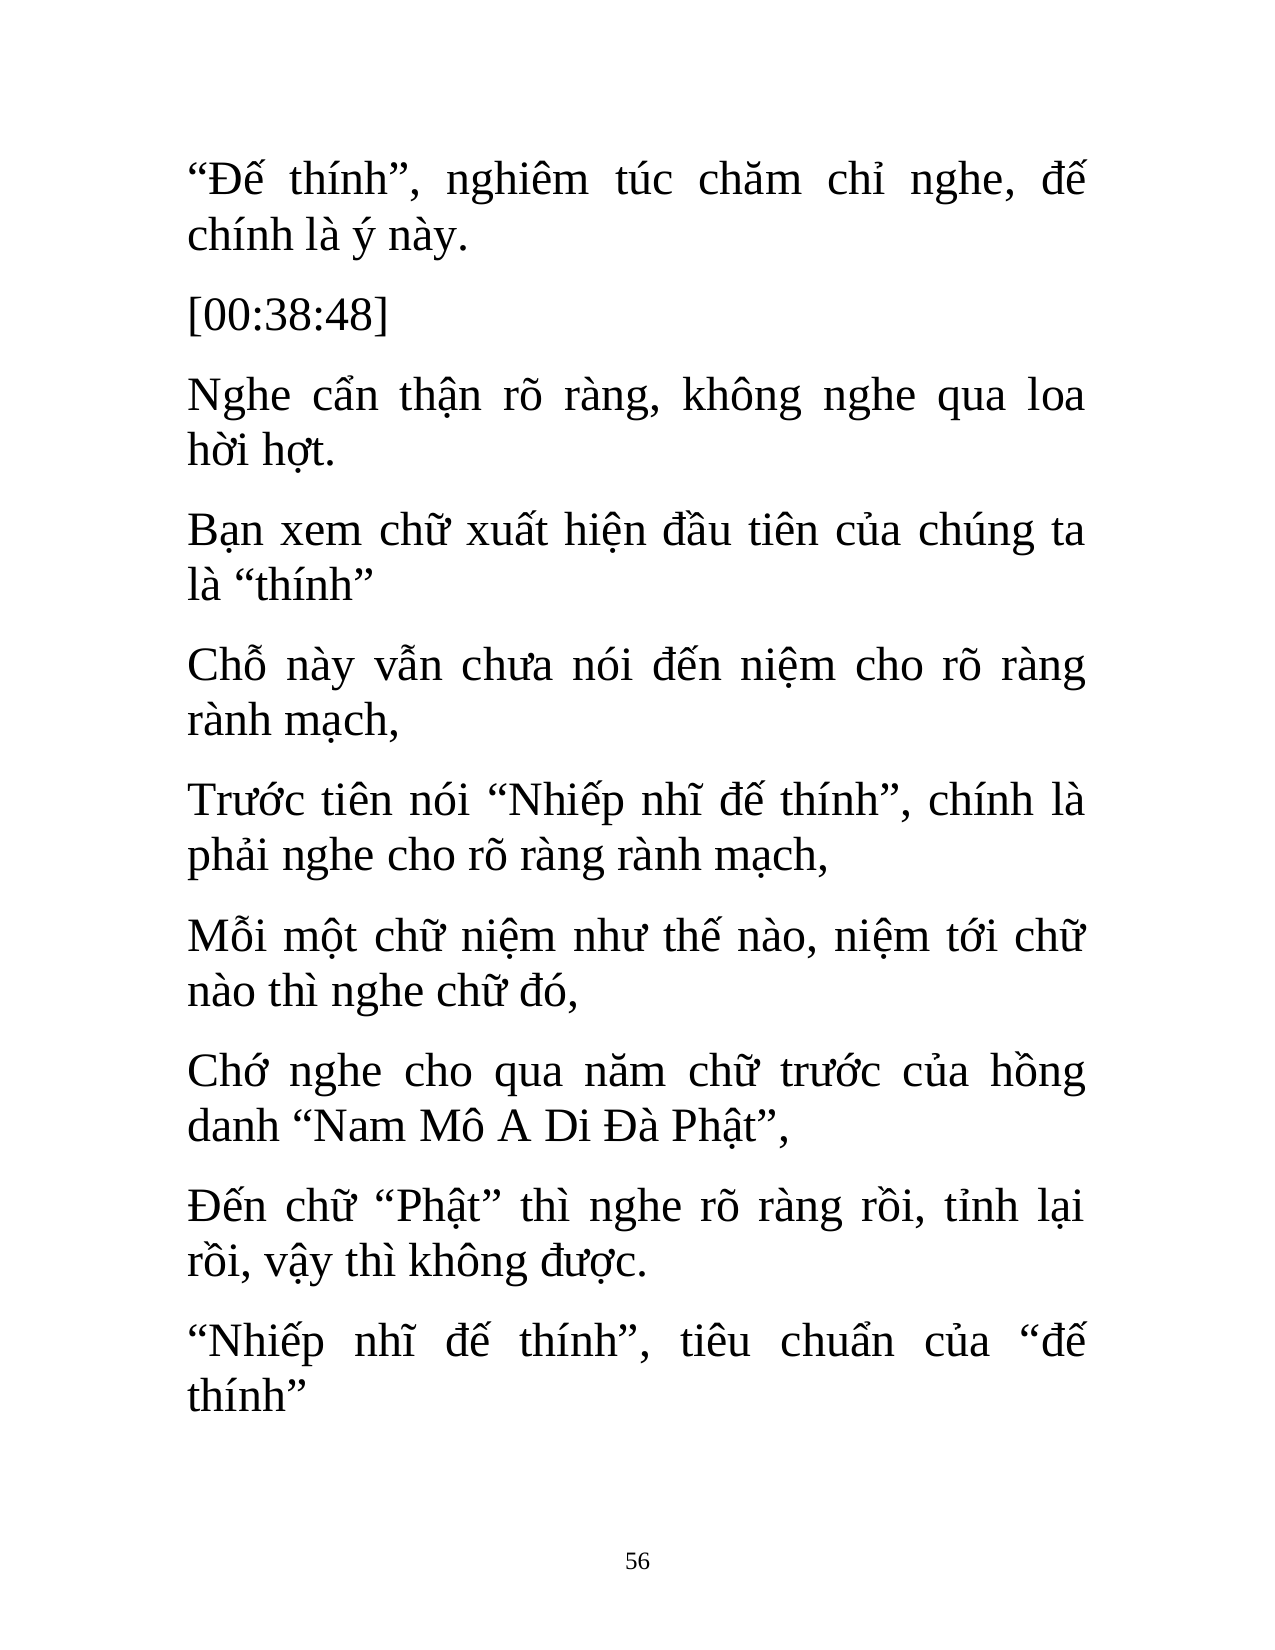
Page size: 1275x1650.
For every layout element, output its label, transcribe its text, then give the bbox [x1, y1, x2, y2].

text Bạn xem chữ xuất hiện đầu tiên của chúng ta là “thính” [187, 501, 1087, 611]
text Đến chữ “Phật” thì nghe rõ ràng rồi, tỉnh lại rồi, vậy thì không được. [187, 1177, 1087, 1287]
text Mỗi một chữ niệm như thế nào, niệm tới chữ nào thì nghe chữ đó, [187, 906, 1087, 1016]
text Chỗ này vẫn chưa nói đến niệm cho rõ ràng rành mạch, [187, 636, 1087, 746]
text Trước tiên nói “Nhiếp nhĩ đế thính”, chính là phải nghe cho rõ ràng rành mạch, [187, 771, 1087, 881]
text “Đế thính”, nghiêm túc chăm chỉ nghe, đế chính là ý này. [187, 150, 1087, 260]
text [00:38:48] [187, 285, 1087, 340]
text Nghe cẩn thận rõ ràng, không nghe qua loa hời hợt. [187, 365, 1087, 476]
text Chớ nghe cho qua năm chữ trước của hồng danh “Nam Mô A Di Đà Phật”, [187, 1041, 1087, 1152]
text “Nhiếp nhĩ đế thính”, tiêu chuẩn của “đế thính” [187, 1312, 1087, 1422]
